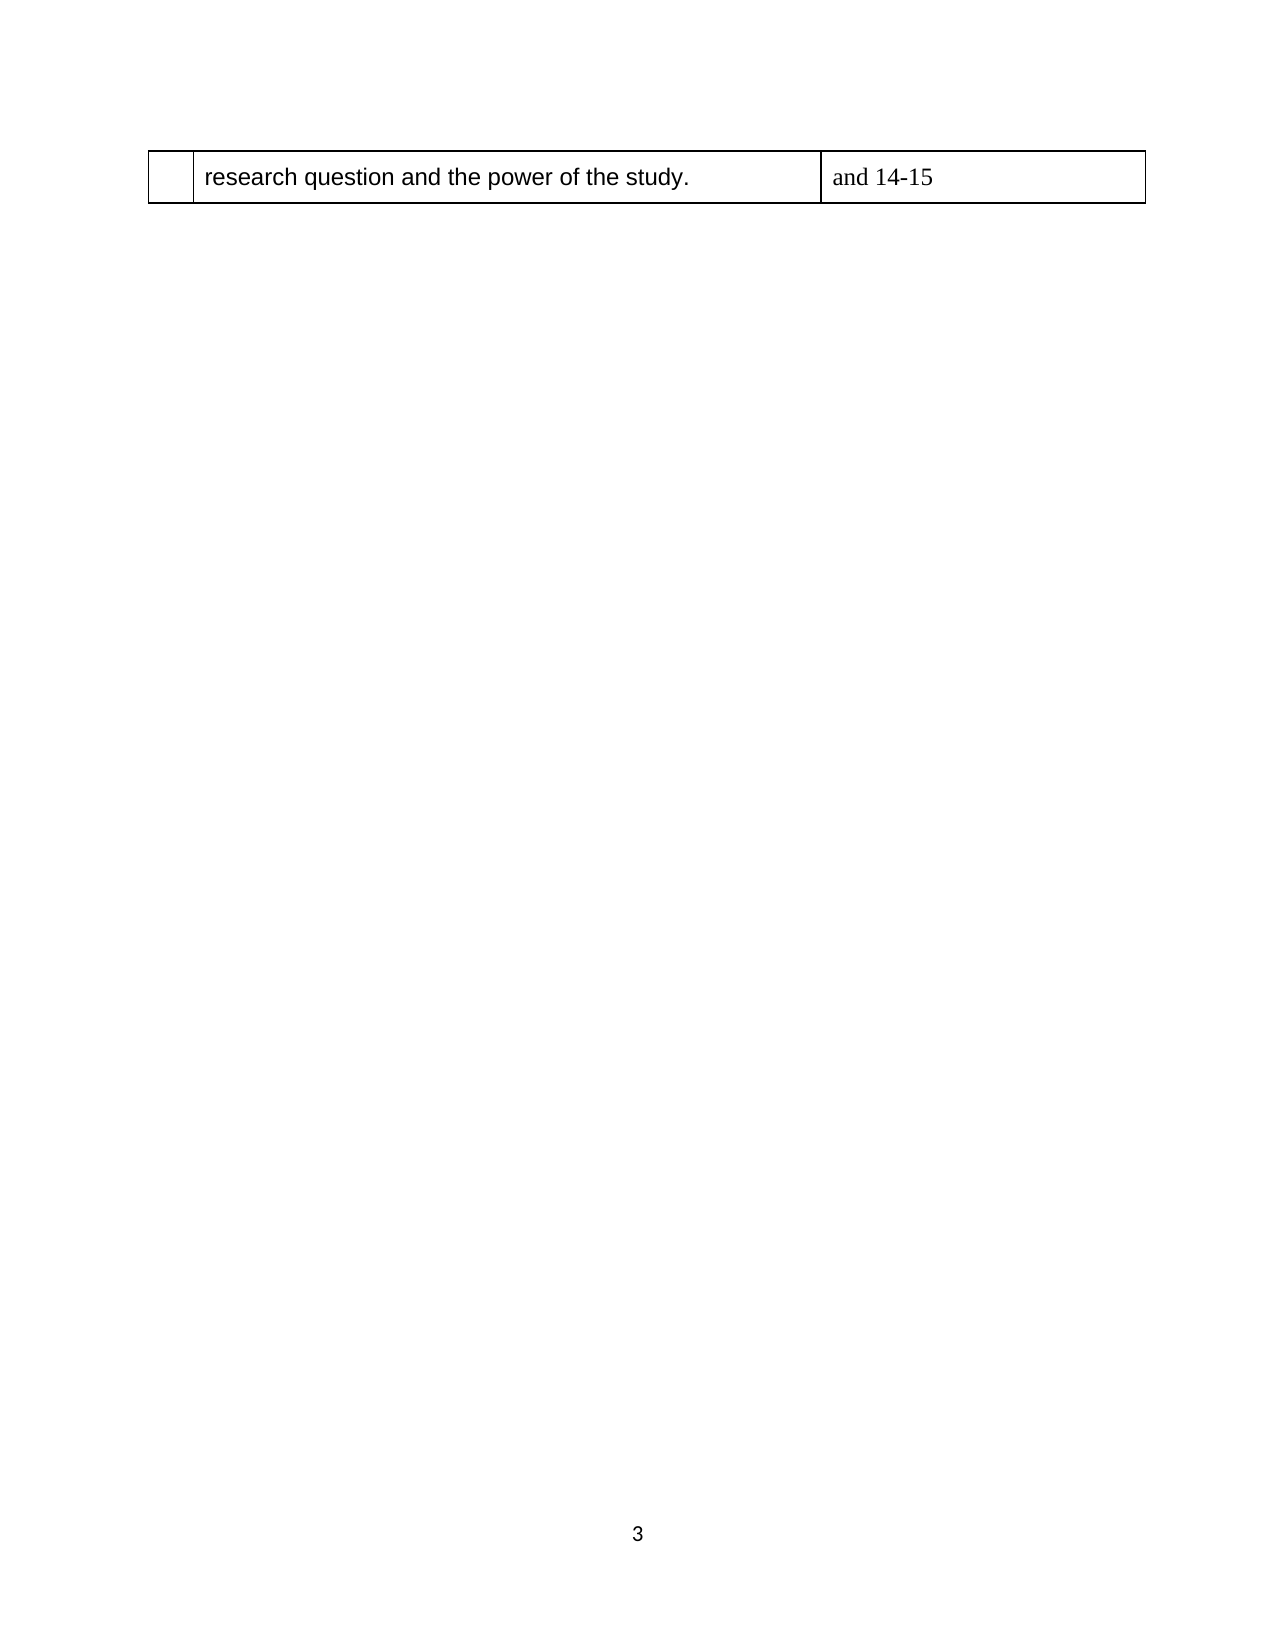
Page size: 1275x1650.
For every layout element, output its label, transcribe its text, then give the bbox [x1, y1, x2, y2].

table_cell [194, 152, 820, 202]
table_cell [822, 152, 1145, 202]
table_cell 19 [149, 152, 193, 202]
